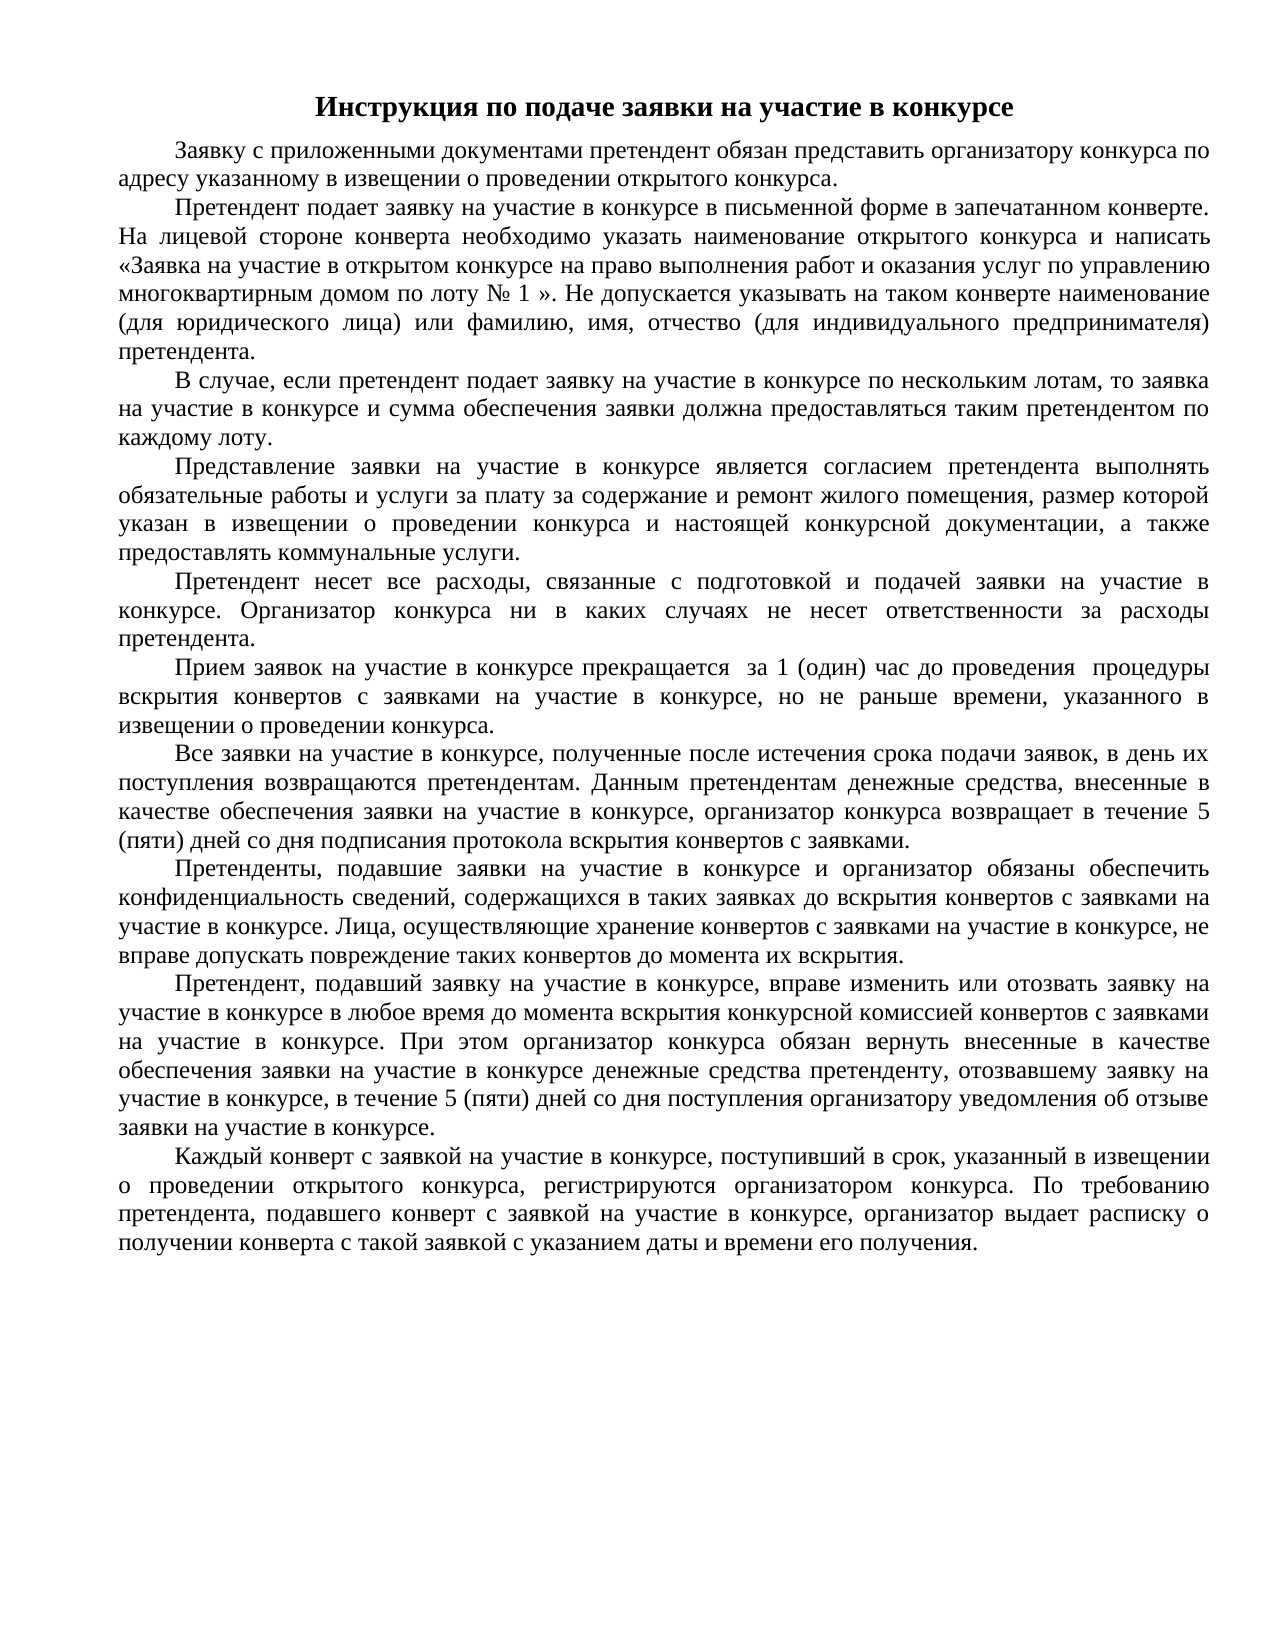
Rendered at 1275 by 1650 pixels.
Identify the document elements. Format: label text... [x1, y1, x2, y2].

text Претендент несет все расходы, связанные с подготовкой и подачей заявки на участие в конкурсе. Организатор конкурса ни в каких случаях не несет ответственности за расходы претендента. [118, 566, 1211, 652]
text Представление заявки на участие в конкурсе является согласием претендента выполнять обязательные работы и услуги за плату за содержание и ремонт жилого помещения, размер которой указан в извещении о проведении конкурса и настоящей конкурсной документации, а также предоставлять коммунальные услуги. [118, 451, 1211, 566]
text Заявку с приложенными документами претендент обязан представить организатору конкурса по адресу указанному в извещении о проведении открытого конкурса. [118, 135, 1211, 192]
text Каждый конверт с заявкой на участие в конкурсе, поступивший в срок, указанный в извещении о проведении открытого конкурса, регистрируются организатором конкурса. По требованию претендента, подавшего конверт с заявкой на участие в конкурсе, организатор выдает расписку о получении конверта с такой заявкой с указанием даты и времени его получения. [118, 1141, 1211, 1256]
text Претендент, подавший заявку на участие в конкурсе, вправе изменить или отозвать заявку на участие в конкурсе в любое время до момента вскрытия конкурсной комиссией конвертов с заявками на участие в конкурсе. При этом организатор конкурса обязан вернуть внесенные в качестве обеспечения заявки на участие в конкурсе денежные средства претенденту, отозвавшему заявку на участие в конкурсе, в течение 5 (пяти) дней со дня поступления организатору уведомления об отзыве заявки на участие в конкурсе. [118, 968, 1211, 1141]
text В случае, если претендент подает заявку на участие в конкурсе по нескольким лотам, то заявка на участие в конкурсе и сумма обеспечения заявки должна предоставляться таким претендентом по каждому лоту. [118, 365, 1211, 451]
text Претенденты, подавшие заявки на участие в конкурсе и организатор обязаны обеспечить конфиденциальность сведений, содержащихся в таких заявках до вскрытия конвертов с заявками на участие в конкурсе. Лица, осуществляющие хранение конвертов с заявками на участие в конкурсе, не вправе допускать повреждение таких конвертов до момента их вскрытия. [118, 853, 1211, 968]
text Инструкция по подаче заявки на участие в конкурсе [118, 89, 1211, 122]
text Прием заявок на участие в конкурсе прекращается за 1 (один) час до проведения процедуры вскрытия конвертов с заявками на участие в конкурсе, но не раньше времени, указанного в извещении о проведении конкурса. [118, 652, 1211, 738]
text Претендент подает заявку на участие в конкурсе в письменной форме в запечатанном конверте. На лицевой стороне конверта необходимо указать наименование открытого конкурса и написать «Заявка на участие в открытом конкурсе на право выполнения работ и оказания услуг по управлению многоквартирным домом по лоту № 1 ». Не допускается указывать на таком конверте наименование (для юридического лица) или фамилию, имя, отчество (для индивидуального предпринимателя) претендента. [118, 192, 1211, 365]
text Все заявки на участие в конкурсе, полученные после истечения срока подачи заявок, в день их поступления возвращаются претендентам. Данным претендентам денежные средства, внесенные в качестве обеспечения заявки на участие в конкурсе, организатор конкурса возвращает в течение 5 (пяти) дней со дня подписания протокола вскрытия конвертов с заявками. [118, 738, 1211, 853]
